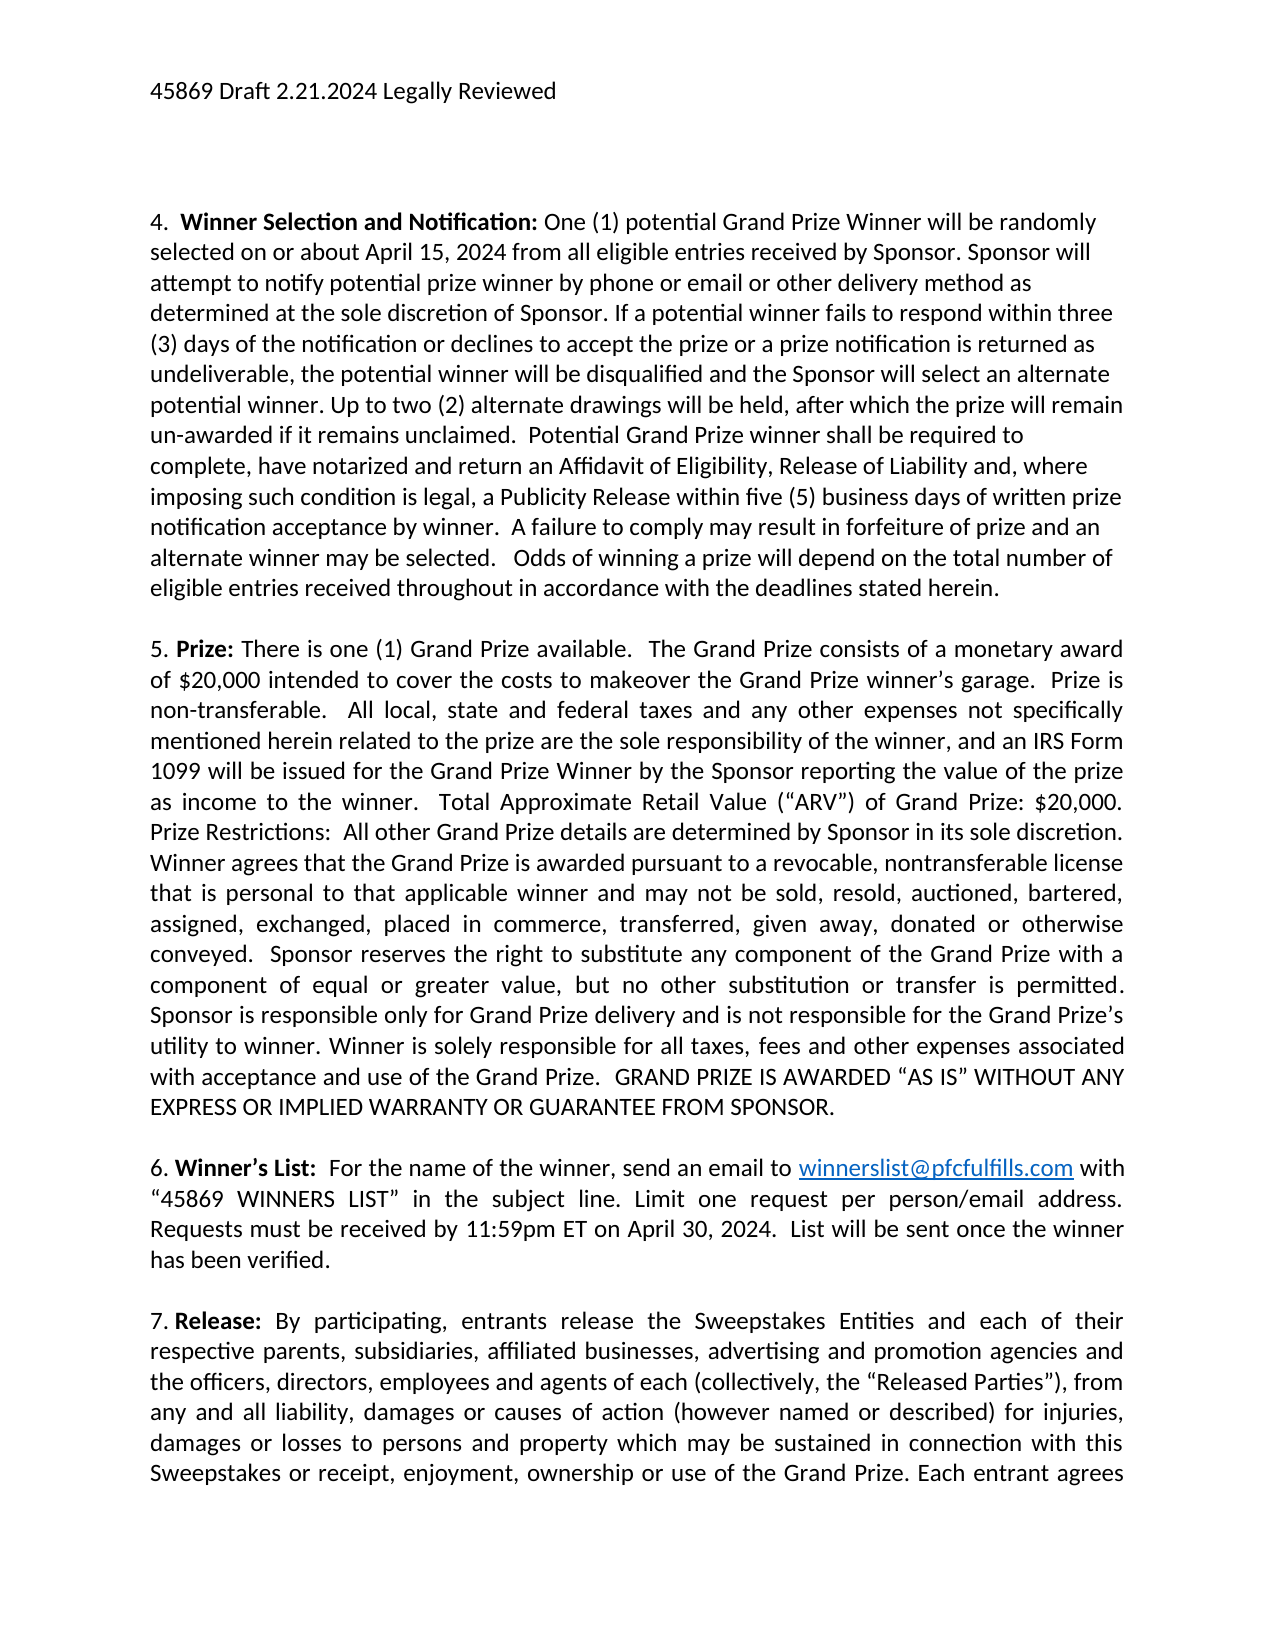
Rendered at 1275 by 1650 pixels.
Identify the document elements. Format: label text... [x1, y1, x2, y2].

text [150, 1305, 1125, 1488]
text 5. Prize: There is one (1) Grand Prize available. The Grand Prize consists of a monetary award of $20,000 intended to cover the costs to makeover the Grand Prize winner’s garage. Prize is non-transferable. All local, state and federal taxes and any other expenses not specifically mentioned herein related to the prize are the sole responsibility of the winner, and an IRS Form 1099 will be issued for the Grand Prize Winner by the Sponsor reporting the value of the prize as income to the winner. Total Approximate Retail Value (“ARV”) of Grand Prize: $20,000. Prize Restrictions: All other Grand Prize details are determined by Sponsor in its sole discretion. Winner agrees that the Grand Prize is awarded pursuant to a revocable, nontransferable license that is personal to that applicable winner and may not be sold, resold, auctioned, bartered, assigned, exchanged, placed in commerce, transferred, given away, donated or otherwise conveyed. Sponsor reserves the right to substitute any component of the Grand Prize with a component of equal or greater value, but no other substitution or transfer is permitted. Sponsor is responsible only for Grand Prize delivery and is not responsible for the Grand Prize’s utility to winner. Winner is solely responsible for all taxes, fees and other expenses associated with acceptance and use of the Grand Prize. GRAND PRIZE IS AWARDED “AS IS” WITHOUT ANY EXPRESS OR IMPLIED WARRANTY OR GUARANTEE FROM SPONSOR. [150, 633, 1125, 1122]
text 6. Winner’s List: For the name of the winner, send an email to winnerslist@pfcfulfills.com with “45869 WINNERS LIST” in the subject line. Limit one request per person/email address. Requests must be received by 11:59pm ET on April 30, 2024. List will be sent once the winner has been verified. [150, 1152, 1125, 1274]
text 4. Winner Selection and Notification: One (1) potential Grand Prize Winner will be randomly selected on or about April 15, 2024 from all eligible entries received by Sponsor. Sponsor will attempt to notify potential prize winner by phone or email or other delivery method as determined at the sole discretion of Sponsor. If a potential winner fails to respond within three (3) days of the notification or declines to accept the prize or a prize notification is returned as undeliverable, the potential winner will be disqualified and the Sponsor will select an alternate potential winner. Up to two (2) alternate drawings will be held, after which the prize will remain un-awarded if it remains unclaimed. Potential Grand Prize winner shall be required to complete, have notarized and return an Affidavit of Eligibility, Release of Liability and, where imposing such condition is legal, a Publicity Release within five (5) business days of written prize notification acceptance by winner. A failure to comply may result in forfeiture of prize and an alternate winner may be selected. Odds of winning a prize will depend on the total number of eligible entries received throughout in accordance with the deadlines stated herein. [150, 206, 1125, 603]
